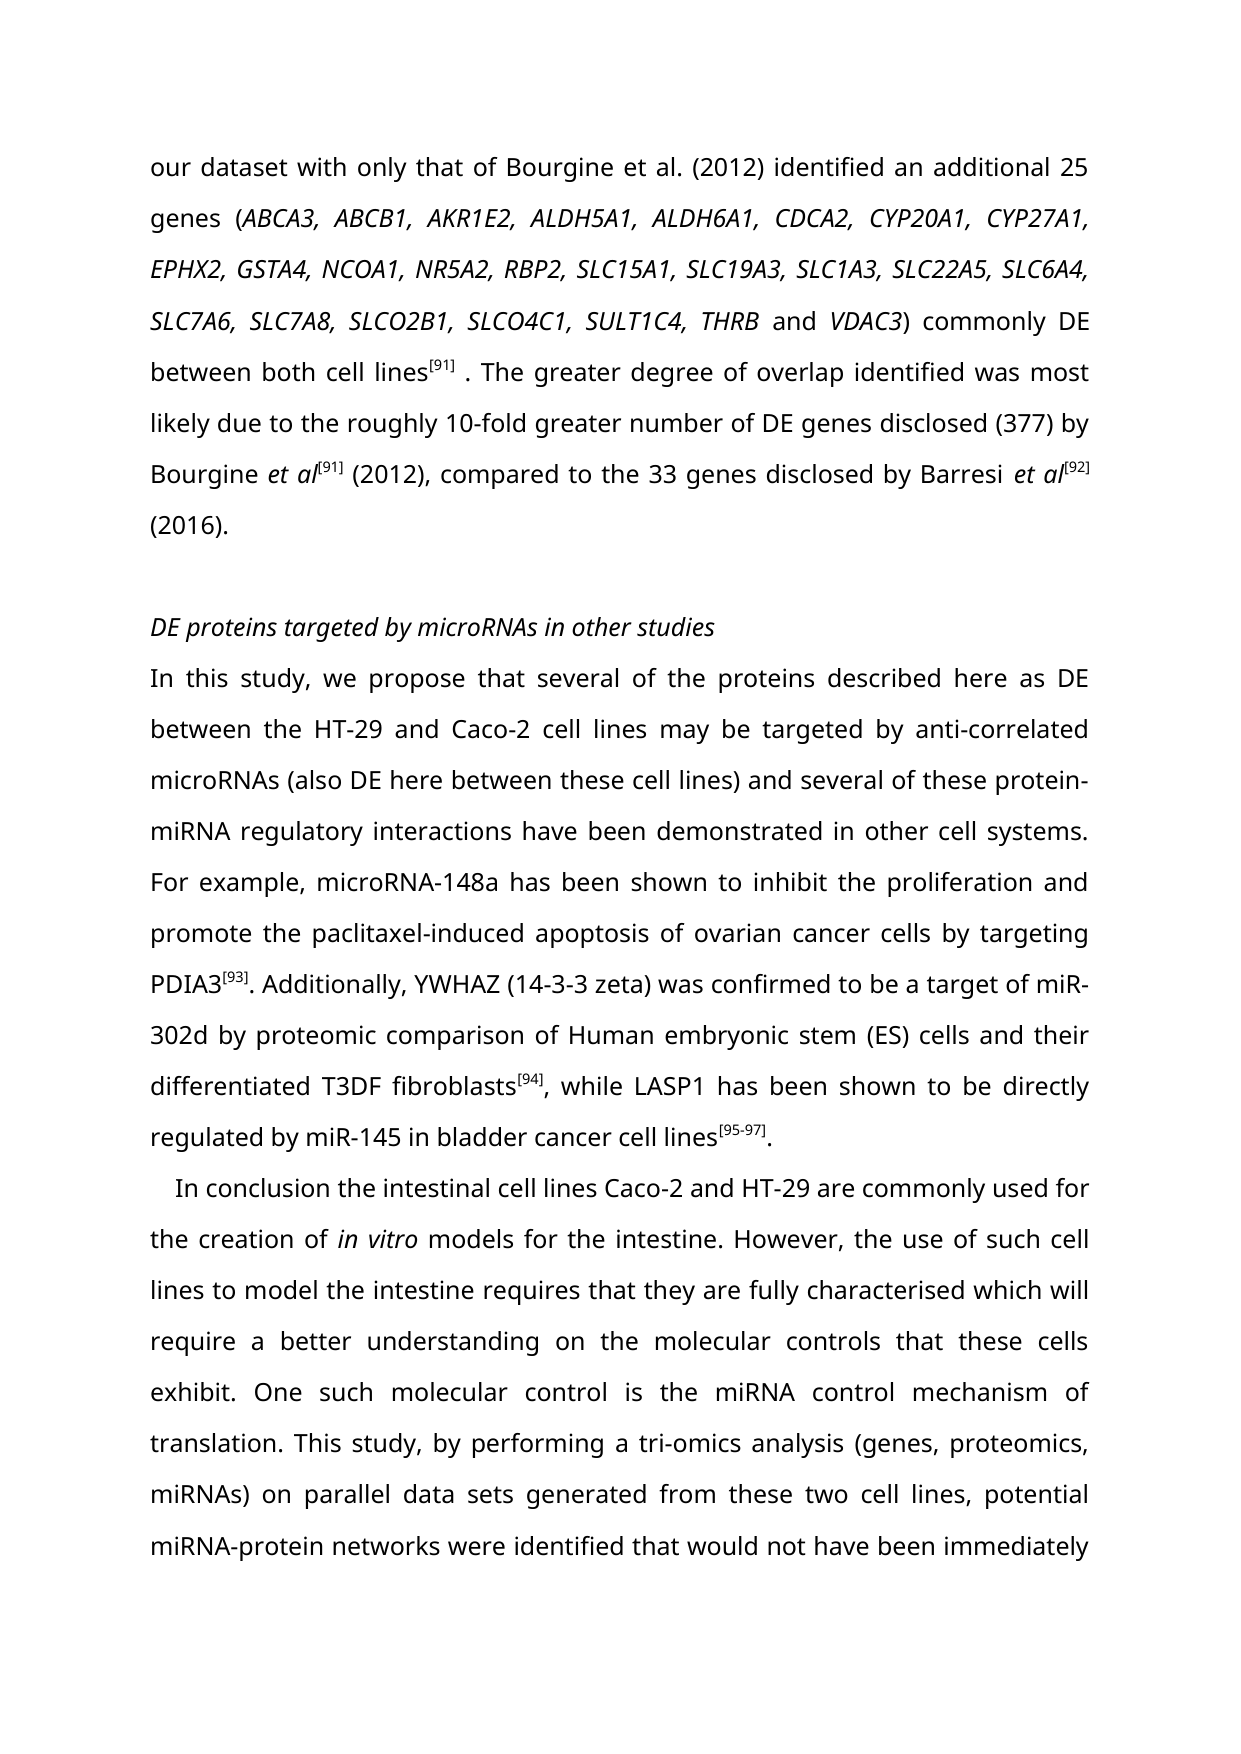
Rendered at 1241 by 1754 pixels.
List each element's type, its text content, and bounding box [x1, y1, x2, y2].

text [150, 150, 1090, 541]
text In this study, we propose that several of the proteins described here as DE between the HT-29 and Caco-2 cell lines may be targeted by anti-correlated microRNAs (also DE here between these cell lines) and several of these protein-miRNA regulatory interactions have been demonstrated in other cell systems. For example, microRNA-148a has been shown to inhibit the proliferation and promote the paclitaxel-induced apoptosis of ovarian cancer cells by targeting PDIA3[93]. Additionally, YWHAZ (14-3-3 zeta) was confirmed to be a target of miR-302d by proteomic comparison of Human embryonic stem (ES) cells and their differentiated T3DF fibroblasts[94], while LASP1 has been shown to be directly regulated by miR-145 in bladder cancer cell lines[95-97]. [150, 660, 1090, 1154]
subtitle DE proteins targeted by microRNAs in other studies [150, 609, 1090, 643]
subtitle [150, 1171, 1090, 1562]
